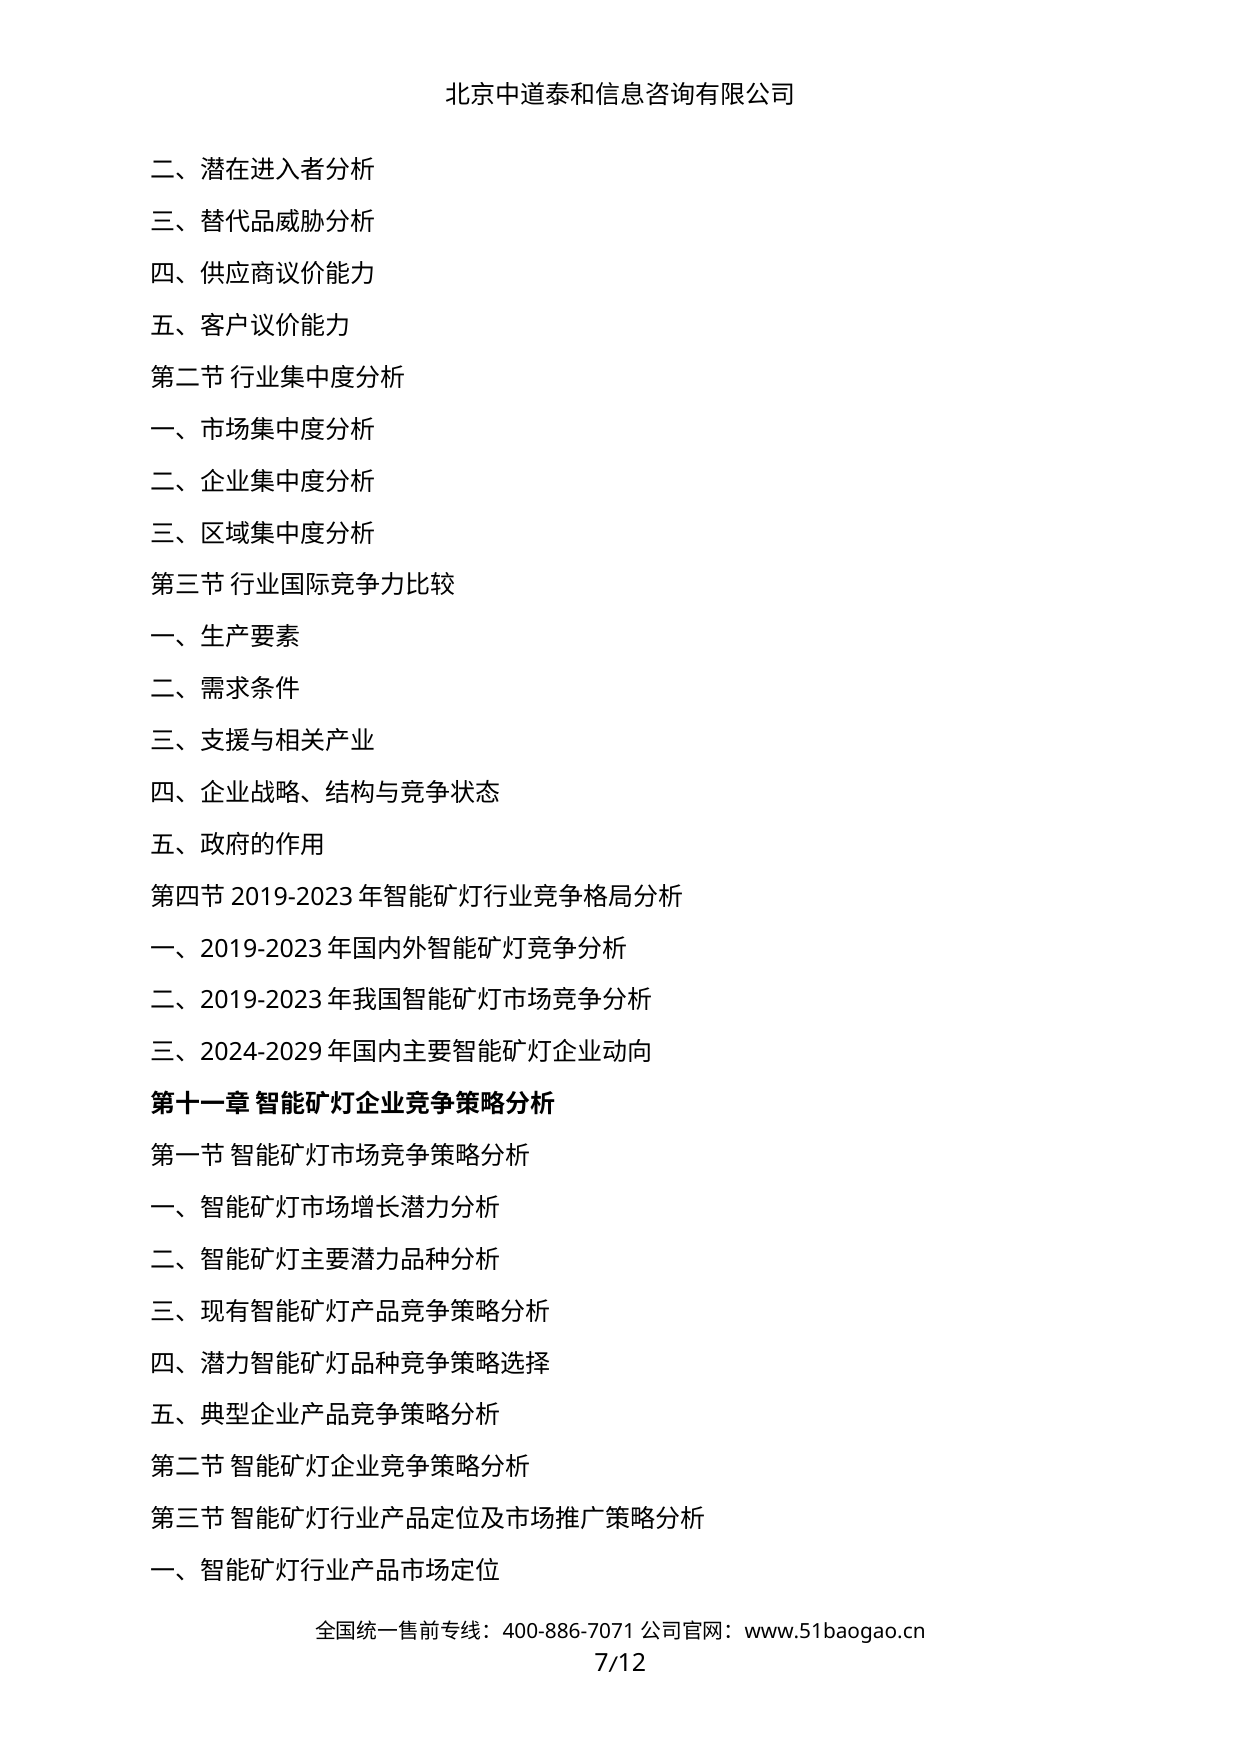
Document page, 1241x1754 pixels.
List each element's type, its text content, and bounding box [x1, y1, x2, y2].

text 一、智能矿灯行业产品市场定位 [150, 1551, 1090, 1587]
text 二、需求条件 [150, 669, 1090, 705]
text 三、区域集中度分析 [150, 513, 1090, 549]
text 五、典型企业产品竞争策略分析 [150, 1395, 1090, 1431]
text 二、智能矿灯主要潜力品种分析 [150, 1239, 1090, 1276]
text 一、智能矿灯市场增长潜力分析 [150, 1187, 1090, 1224]
text 三、支援与相关产业 [150, 721, 1090, 757]
text 二、潜在进入者分析 [150, 150, 1090, 186]
text 第四节 2019-2023年智能矿灯行业竞争格局分析 [150, 876, 1090, 912]
text 第二节 智能矿灯企业竞争策略分析 [150, 1447, 1090, 1483]
text 第三节 智能矿灯行业产品定位及市场推广策略分析 [150, 1499, 1090, 1535]
text 第二节 行业集中度分析 [150, 357, 1090, 394]
text 三、替代品威胁分析 [150, 202, 1090, 238]
text 第三节 行业国际竞争力比较 [150, 565, 1090, 601]
text 二、企业集中度分析 [150, 461, 1090, 497]
text 五、政府的作用 [150, 824, 1090, 861]
text 第十一章 智能矿灯企业竞争策略分析 [150, 1084, 1090, 1120]
text 五、客户议价能力 [150, 306, 1090, 342]
text 二、2019-2023年我国智能矿灯市场竞争分析 [150, 980, 1090, 1016]
text 一、市场集中度分析 [150, 409, 1090, 446]
text 一、生产要素 [150, 617, 1090, 653]
text 三、现有智能矿灯产品竞争策略分析 [150, 1291, 1090, 1327]
text 四、企业战略、结构与竞争状态 [150, 772, 1090, 809]
text 第一节 智能矿灯市场竞争策略分析 [150, 1136, 1090, 1172]
text 四、供应商议价能力 [150, 254, 1090, 290]
text 一、2019-2023年国内外智能矿灯竞争分析 [150, 928, 1090, 964]
text 四、潜力智能矿灯品种竞争策略选择 [150, 1343, 1090, 1379]
text 三、2024-2029年国内主要智能矿灯企业动向 [150, 1032, 1090, 1068]
